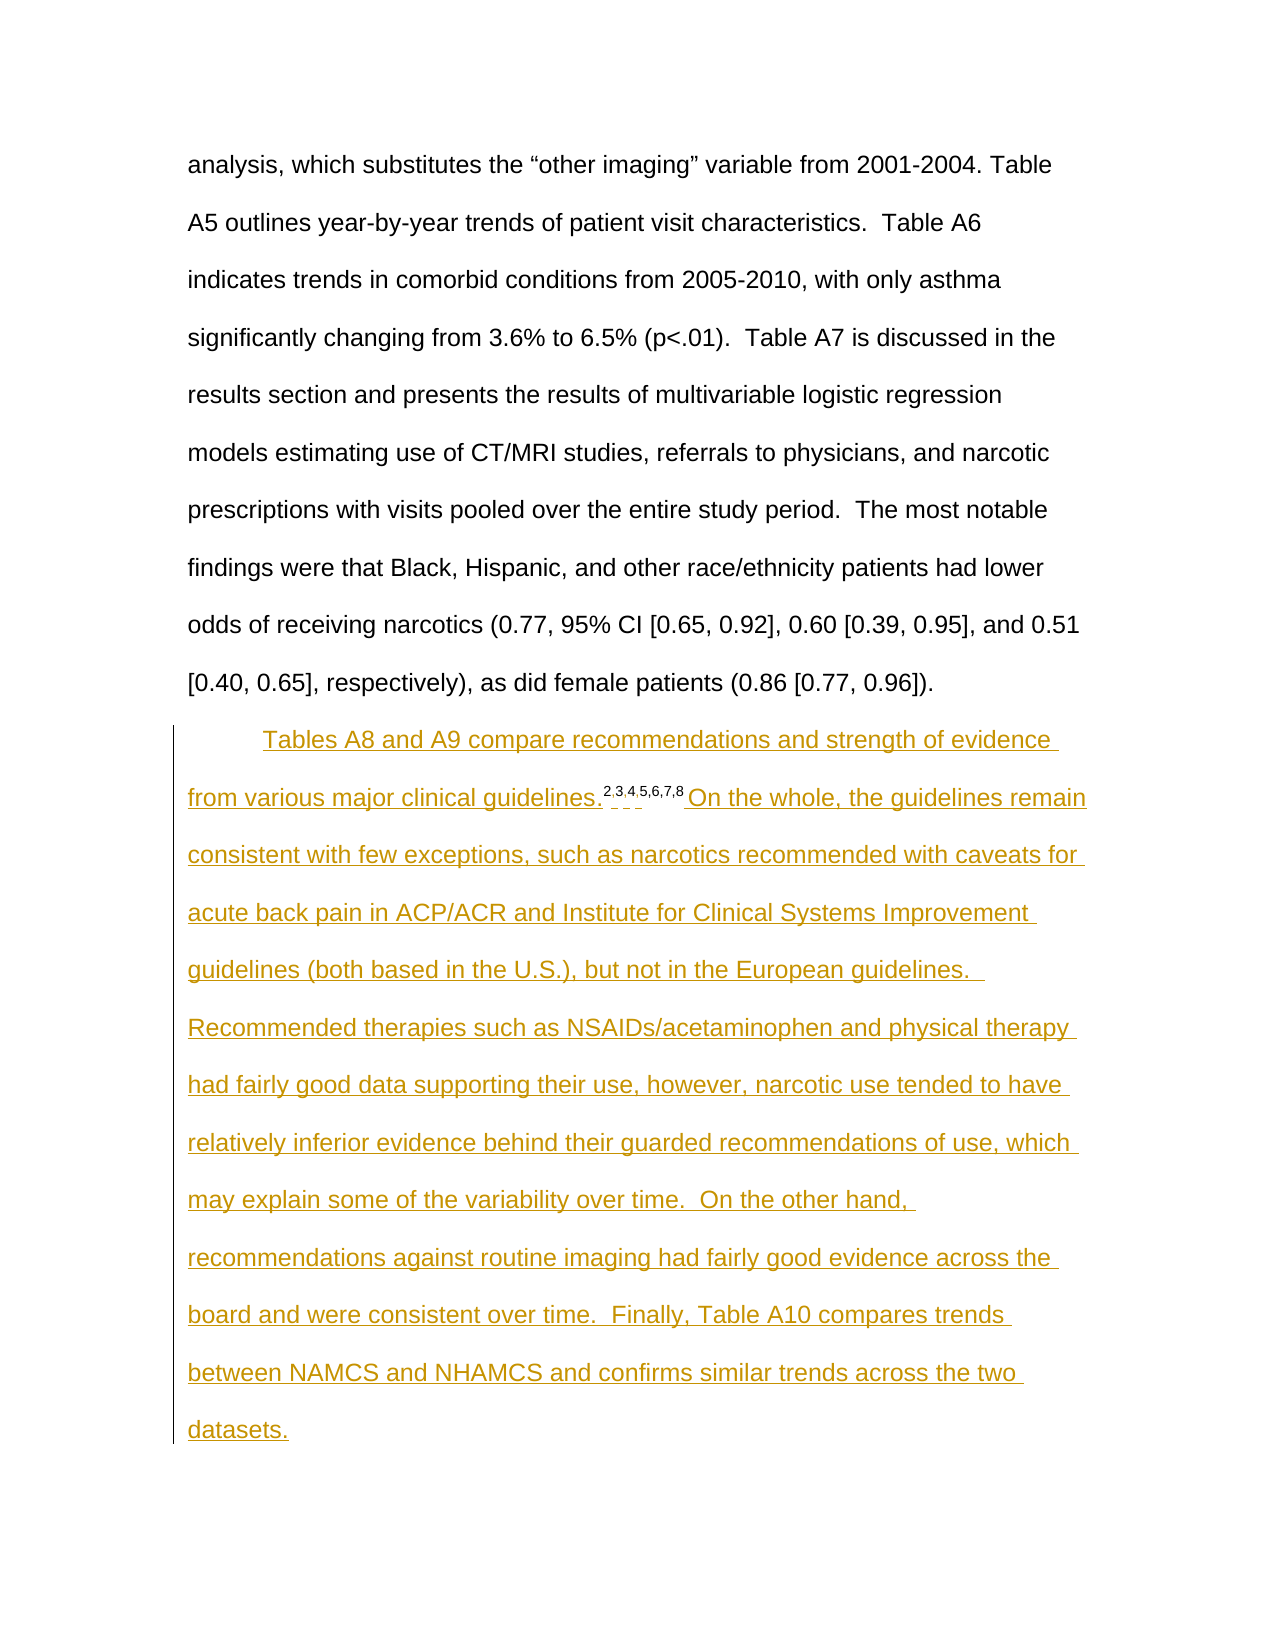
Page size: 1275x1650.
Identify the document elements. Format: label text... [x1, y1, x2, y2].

text 2345,6,7,8 [187, 725, 1087, 1444]
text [187, 150, 1087, 696]
